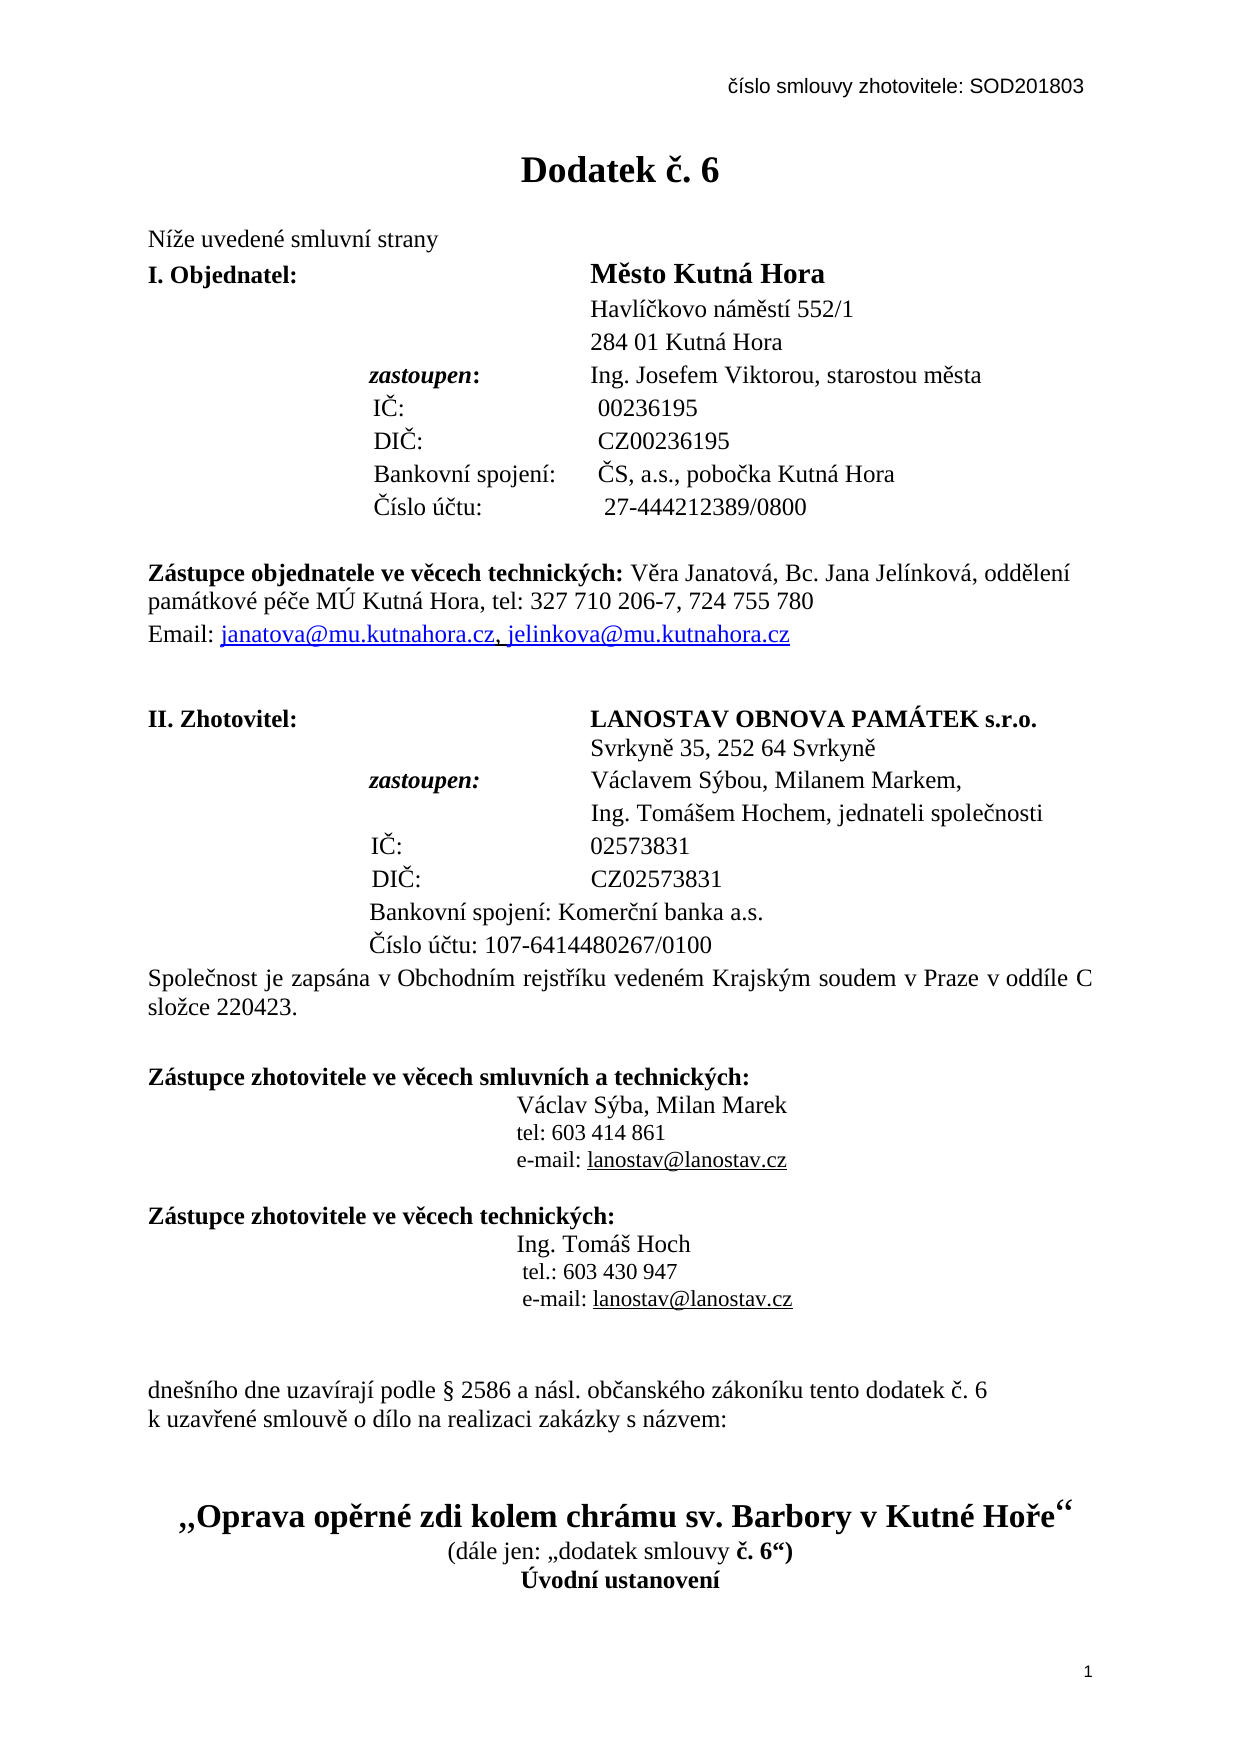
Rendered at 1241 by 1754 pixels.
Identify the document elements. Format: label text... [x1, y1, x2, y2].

text DIČ: CZ00236195 [148, 426, 1093, 455]
text Bankovní spojení: Komerční banka a.s. [148, 897, 1093, 926]
text Číslo účtu: 107-6414480267/0100 [148, 930, 1093, 959]
text dnešního dne uzavírají podle § násl. občanského zákoníku tento dodatek č. 6 k uzavřené smlouvě o dílo na realizaci zakázky s názvem: [148, 1375, 1093, 1433]
text Zástupce objednatele ve věcech technických: Věra Janatová, Bc. Jana Jelínková, oddělení památkové péče MÚ Kutná Hora, tel: 327 710 206-7, 724 755 780 [148, 558, 1093, 615]
text II. Zhotovitel: LANOSTAV OBNOVA PAMÁTEK s.r.o. [148, 704, 1093, 733]
text tel.: 603 430 947 [148, 1258, 1093, 1285]
text Společnost je zapsána v Obchodním rejstříku vedeném Krajským soudem v Praze v oddíle C složce 220423. [148, 963, 1093, 1021]
text Úvodní ustanovení [148, 1565, 1093, 1594]
text Dodatek č. 6 [148, 148, 1093, 191]
text Václav Sýba, Milan Marek [443, 1091, 1093, 1119]
text Níže uvedené smluvní strany [148, 224, 1093, 252]
text DIČ: CZ02573831 [148, 864, 1093, 893]
text IČ: 00236195 [148, 393, 1093, 422]
text Havlíčkovo náměstí 552/1 [148, 294, 1093, 323]
text 284 01 Kutná Hora [148, 327, 1093, 356]
text Svrkyně 35, 252 64 Svrkyně [148, 733, 1093, 761]
text tel: 603 414 861 [443, 1119, 1093, 1146]
text zastoupen: Václavem Sýbou, Milanem Markem, [148, 766, 1093, 794]
text IČ: 02573831 [148, 831, 1093, 860]
text Zástupce zhotovitele ve věcech smluvních a technických: [148, 1062, 1093, 1091]
text Zástupce zhotovitele ve věcech technických: [148, 1201, 1093, 1229]
text Email: janatova@mu.kutnahora.cz, jelinkova@mu.kutnahora.cz [148, 619, 1093, 648]
text „Oprava opěrné zdi kolem chrámu sv. Barbory v Kutné Hoře“ [148, 1488, 1093, 1536]
text zastoupen: Ing. Josefem Viktorou, starostou města [148, 360, 1093, 389]
text I. Objednatel: Město Kutná Hora [148, 257, 1093, 290]
text Ing. Tomášem Hochem, jednateli společnosti [148, 798, 1093, 827]
text e-mail: lanostav@lanostav.cz [148, 1285, 1093, 1311]
text Číslo účtu: 27-444212389/0800 [148, 492, 1093, 521]
text Bankovní spojení: ČS, a.s., pobočka Kutná Hora [148, 459, 1093, 488]
text Ing. Tomáš Hoch [516, 1229, 1093, 1258]
text e-mail: lanostav@lanostav.cz [443, 1146, 1093, 1172]
text (dále jen: „dodatek smlouvy č. 6“) [148, 1536, 1093, 1565]
